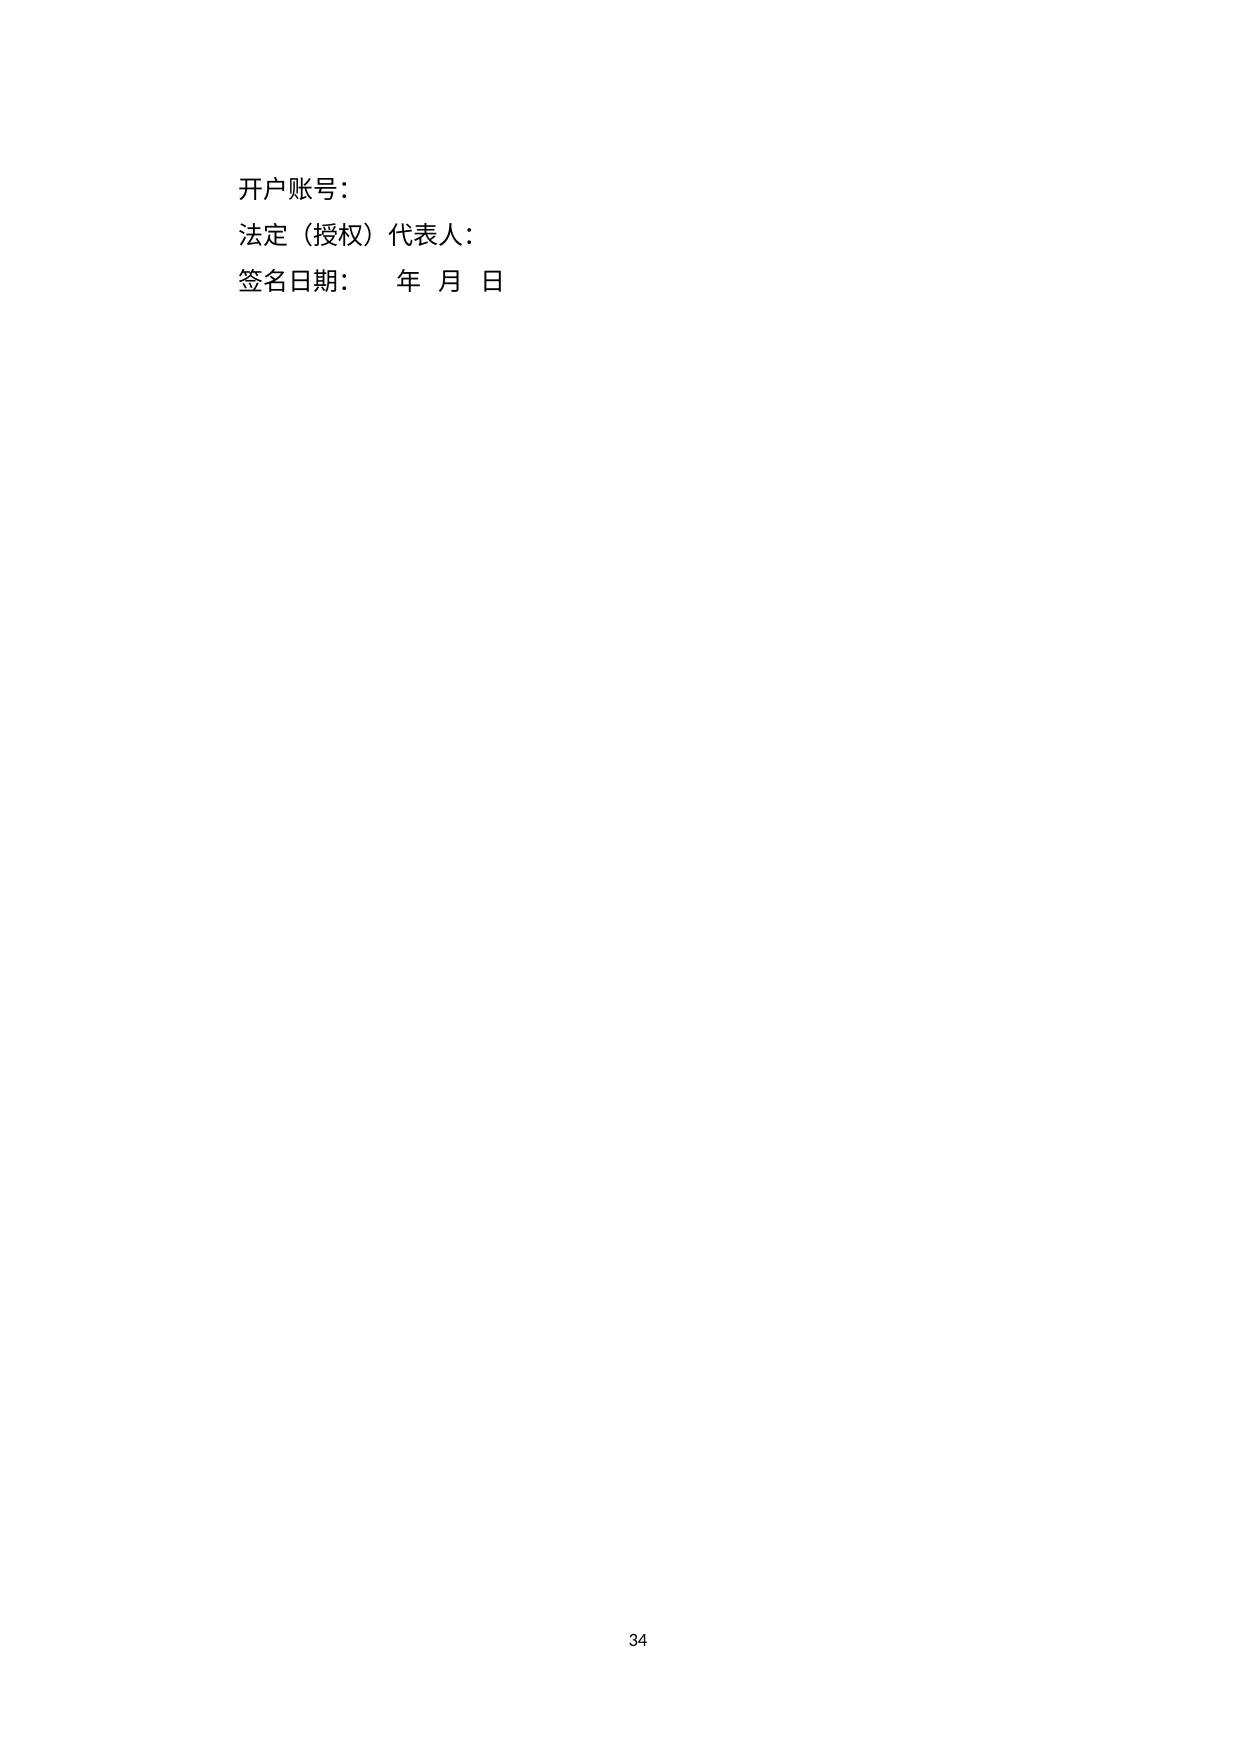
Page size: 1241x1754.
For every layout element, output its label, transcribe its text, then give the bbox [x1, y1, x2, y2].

text 签名日期： 年 月 日 [188, 254, 1088, 299]
text 法定（授权）代表人： [188, 208, 1088, 254]
text 开户账号： [188, 162, 1088, 208]
